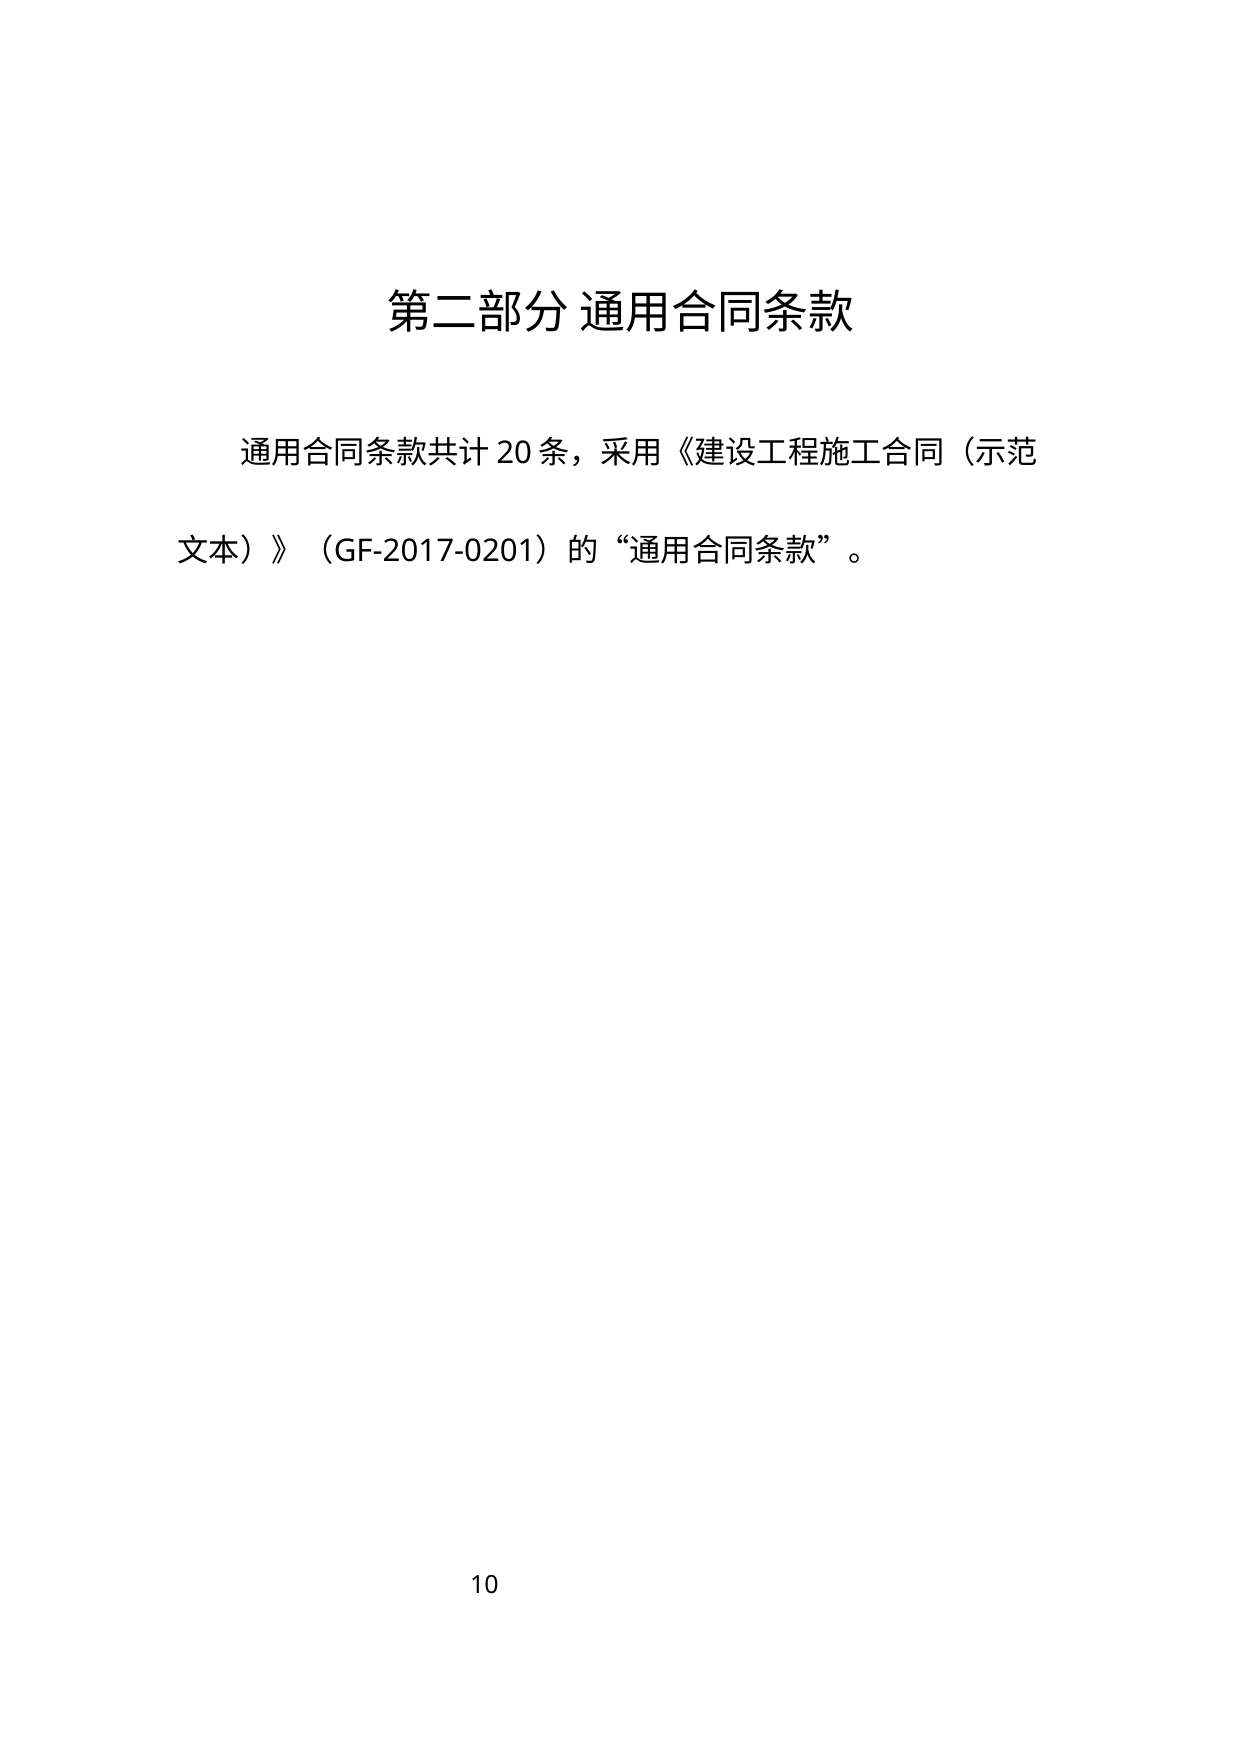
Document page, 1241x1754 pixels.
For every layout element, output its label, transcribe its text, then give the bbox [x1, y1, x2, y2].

subtitle 第二部分 通用合同条款 [177, 260, 1063, 357]
text 通用合同条款共计20条，采用《建设工程施工合同（示范文本）》（GF-2017-0201）的“通用合同条款”。 [177, 418, 1063, 580]
